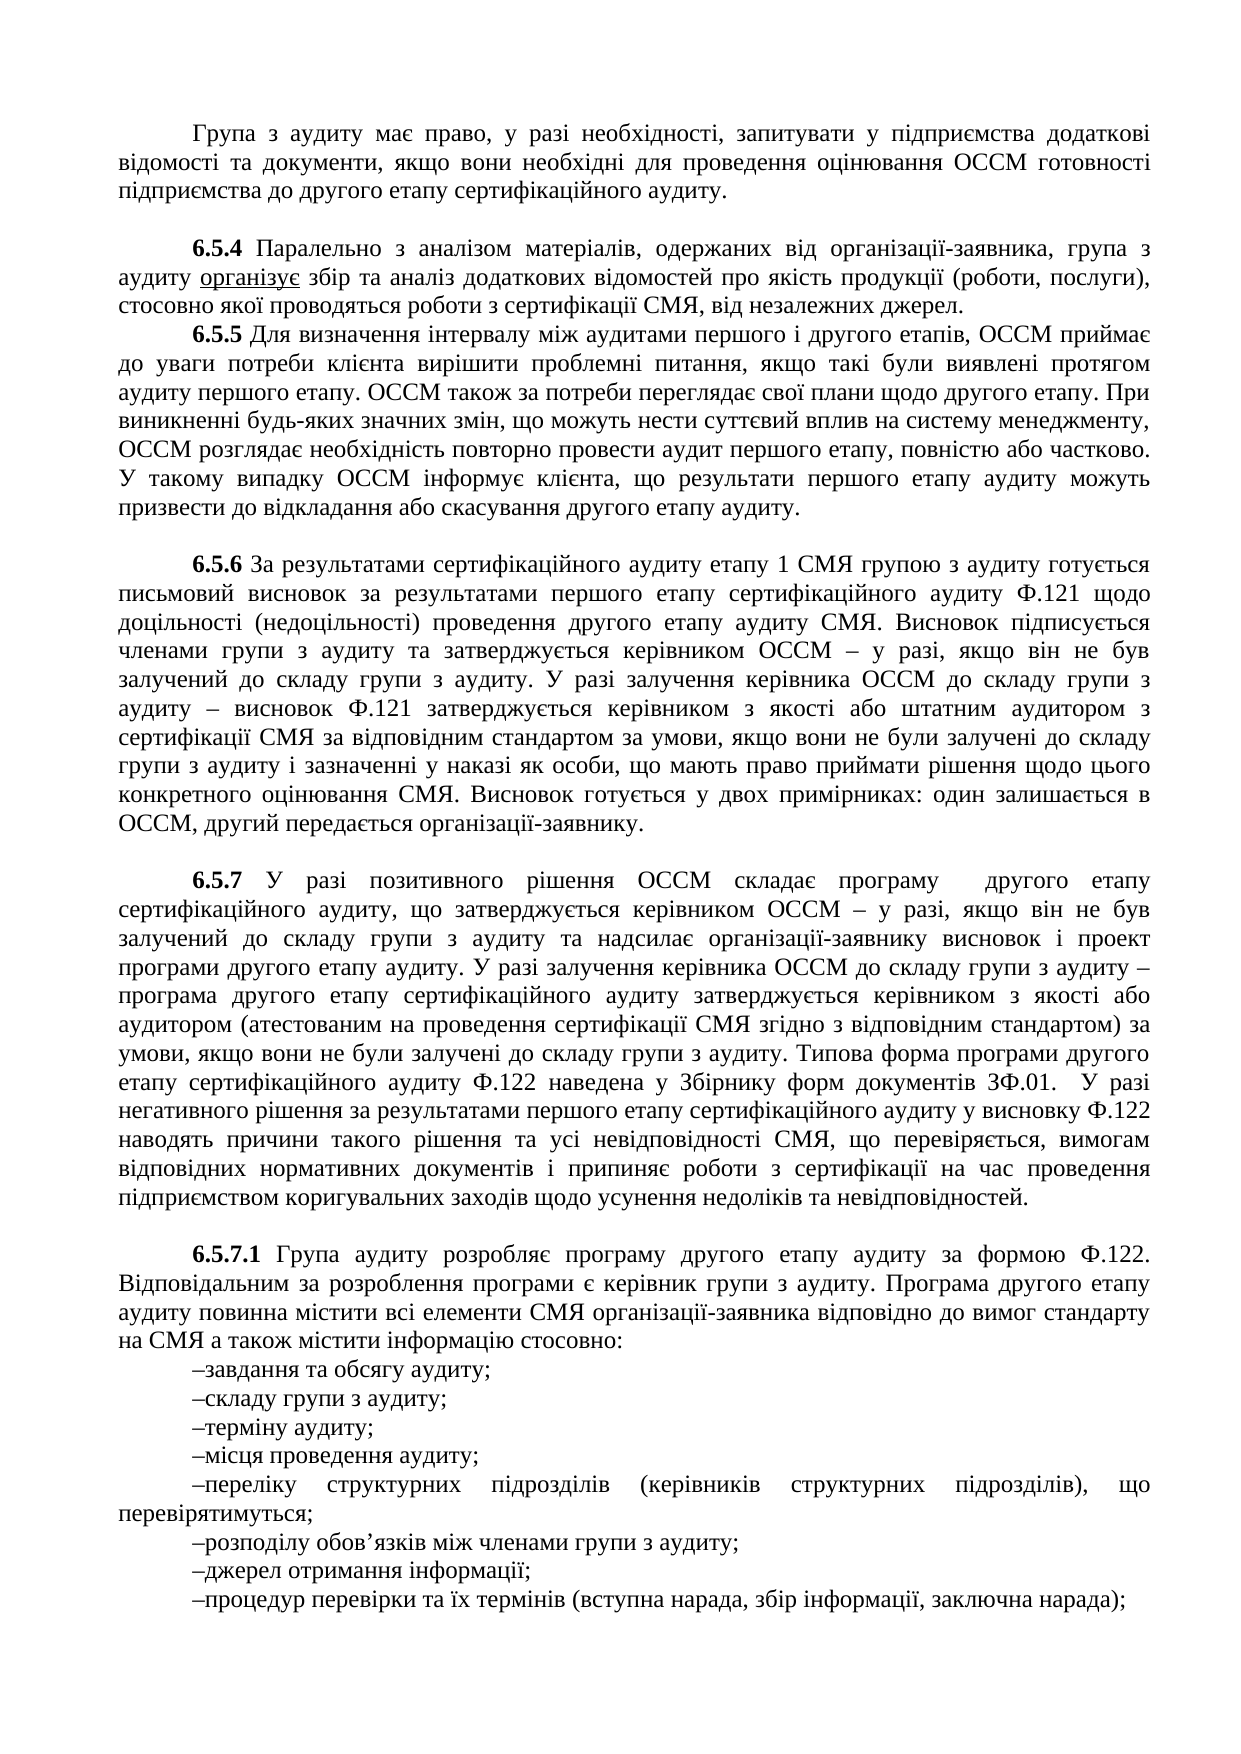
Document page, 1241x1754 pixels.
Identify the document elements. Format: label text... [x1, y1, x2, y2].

text 6.5.6 За результатами сертифікаційного аудиту етапу 1 СМЯ групою з аудиту готується письмовий висновок за результатами першого етапу сертифікаційного аудиту Ф.121 щодо доцільності (недоцільності) проведення другого етапу аудиту СМЯ. Висновок підписується членами групи з аудиту та затверджується керівником ОССМ – у разі, якщо він не був залучений до складу групи з аудиту. У разі залучення керівника ОССМ до складу групи з аудиту – висновок Ф.121 затверджується керівником з якості або штатним аудитором з сертифікації СМЯ за відповідним стандартом за умови, якщо вони не були залучені до складу групи з аудиту і зазначенні у наказі як особи, що мають право приймати рішення щодо цього конкретного оцінювання СМЯ. Висновок готується у двох примірниках: один залишається в ОССМ, другий передається організації-заявнику. [118, 549, 1152, 837]
text Група з аудиту має право, у разі необхідності, запитувати у підприємства додаткові відомості та документи, якщо вони необхідні для проведення оцінювання ОССМ готовності підприємства до другого етапу сертифікаційного аудиту. [118, 118, 1152, 204]
text 6.5.7 У разі позитивного рішення ОССМ складає програму другого етапу сертифікаційного аудиту, що затверджується керівником ОССМ – у разі, якщо він не був залучений до складу групи з аудиту та надсилає організації-заявнику висновок і проект програми другого етапу аудиту. У разі залучення керівника ОССМ до складу групи з аудиту – програма другого етапу сертифікаційного аудиту затверджується керівником з якості або аудитором (атестованим на проведення сертифікації СМЯ згідно з відповідним стандартом) за умови, якщо вони не були залучені до складу групи з аудиту. Типова форма програми другого етапу сертифікаційного аудиту Ф.122 наведена у Збірнику форм документів ЗФ.01. У разі негативного рішення за результатами першого етапу сертифікаційного аудиту у висновку Ф.122 наводять причини такого рішення та усі невідповідності СМЯ, що перевіряється, вимогам відповідних нормативних документів і припиняє роботи з сертифікації на час проведення підприємством коригувальних заходів щодо усунення недоліків та невідповідностей. [118, 866, 1152, 1211]
text –переліку структурних підрозділів (керівників структурних підрозділів), що перевірятимуться; [118, 1469, 1152, 1527]
text –процедур перевірки та їх термінів (вступна нарада, збір інформації, заключна нарада); [118, 1584, 1152, 1613]
text –складу групи з аудиту; [118, 1383, 1152, 1412]
text 6.5.4 Паралельно з аналізом матеріалів, одержаних від організації-заявника, група з аудиту організує збір та аналіз додаткових відомостей про якість продукції (роботи, послуги), стосовно якої проводяться роботи з сертифікації СМЯ, від незалежних джерел. [118, 233, 1152, 319]
text –джерел отримання інформації; [118, 1556, 1152, 1584]
text –розподілу обов’язків між членами групи з аудиту; [118, 1527, 1152, 1556]
text 6.5.7.1 Група аудиту розробляє програму другого етапу аудиту за формою Ф.122. Відповідальним за розроблення програми є керівник групи з аудиту. Програма другого етапу аудиту повинна містити всі елементи СМЯ організації-заявника відповідно до вимог стандарту на СМЯ а також містити інформацію стосовно: [118, 1239, 1152, 1354]
text –терміну аудиту; [118, 1412, 1152, 1441]
text 6.5.5 Для визначення інтервалу між аудитами першого і другого етапів, ОССМ приймає до уваги потреби клієнта вирішити проблемні питання, якщо такі були виявлені протягом аудиту першого етапу. ОССМ також за потреби переглядає свої плани щодо другого етапу. При виникненні будь-яких значних змін, що можуть нести суттєвий вплив на систему менеджменту, ОССМ розглядає необхідність повторно провести аудит першого етапу, повністю або частково. У такому випадку ОССМ інформує клієнта, що результати першого етапу аудиту можуть призвести до відкладання або скасування другого етапу аудиту. [118, 319, 1152, 521]
text –місця проведення аудиту; [118, 1441, 1152, 1469]
text –завдання та обсягу аудиту; [118, 1354, 1152, 1383]
